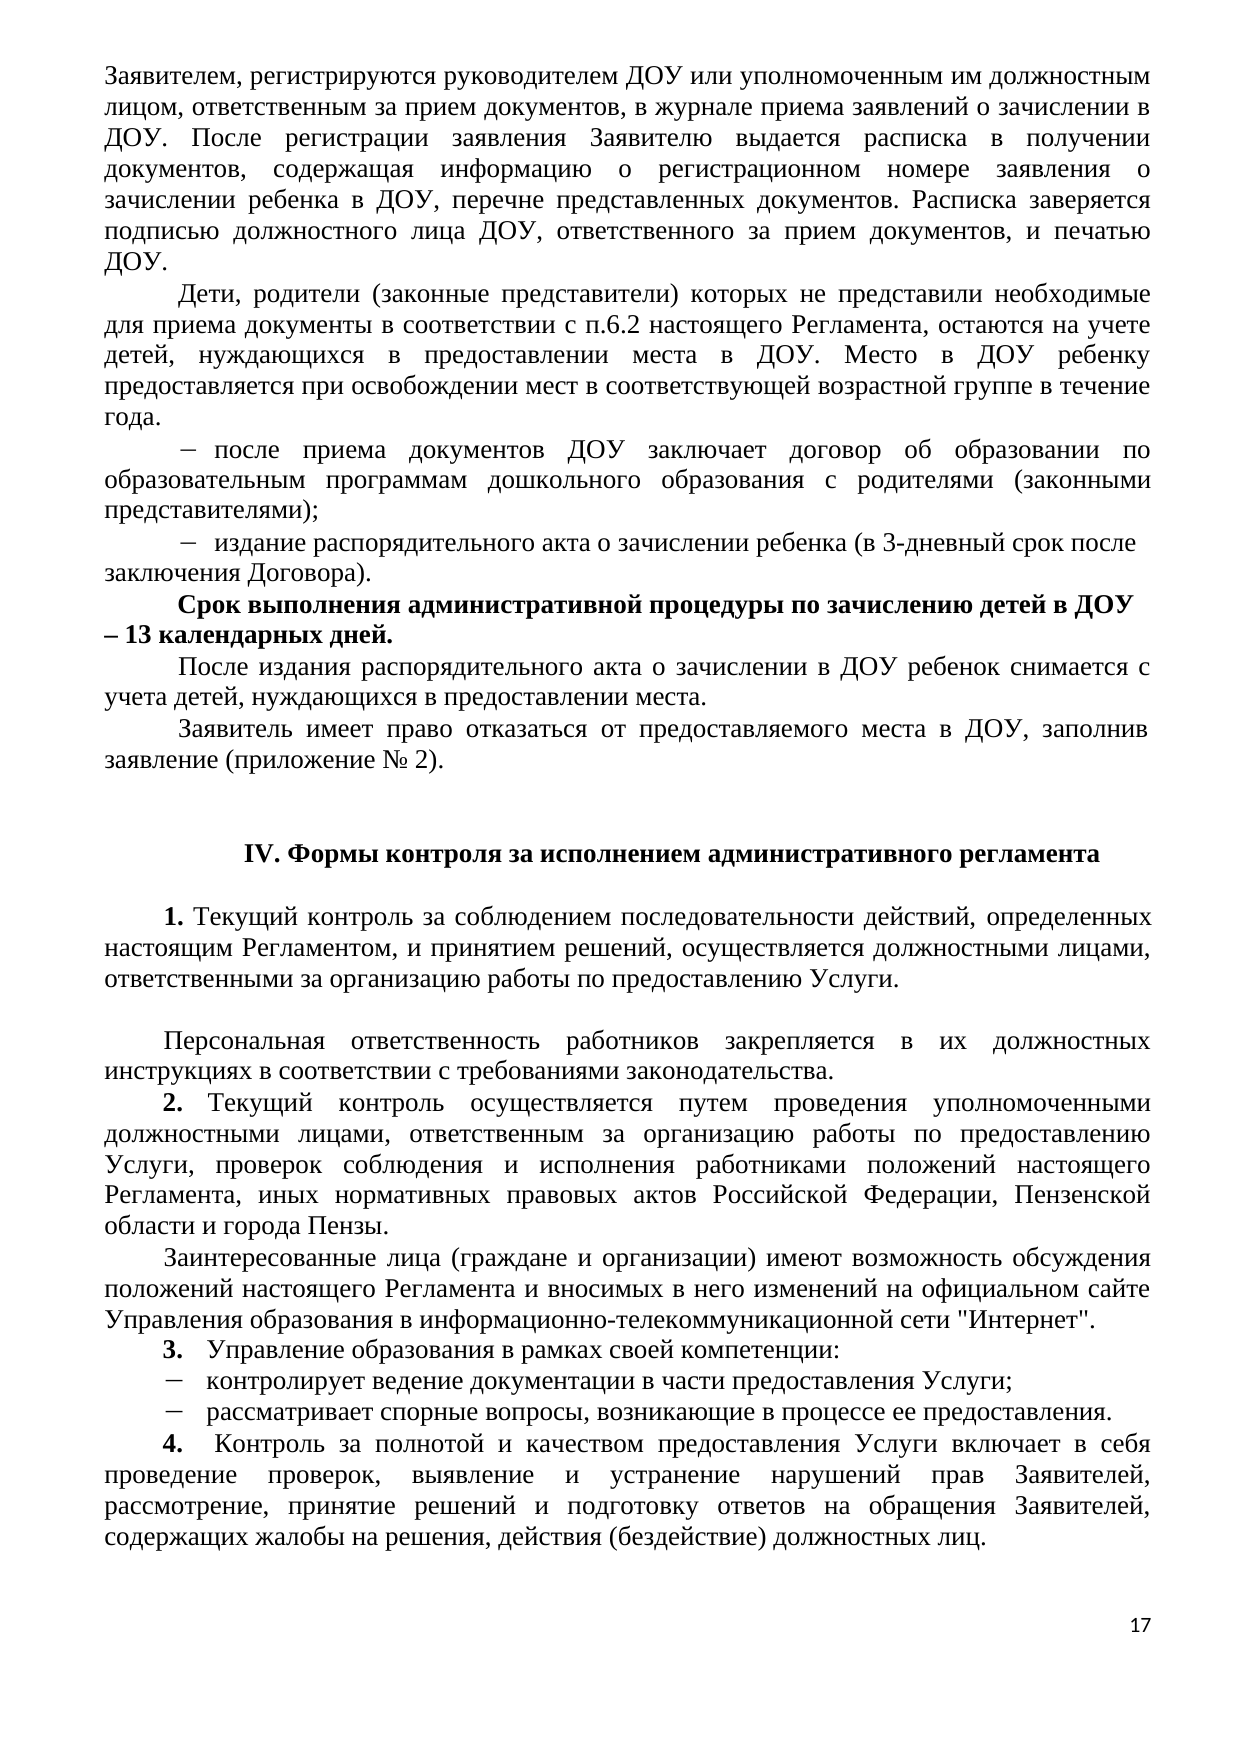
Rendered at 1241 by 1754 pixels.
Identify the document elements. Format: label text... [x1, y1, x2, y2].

list Контроль за полнотой и качеством предоставления Услуги включает в себя проведение проверок, выявление и устранение нарушений прав Заявителей, рассмотрение, принятие решений и подготовку ответов на обращения Заявителей, содержащих жалобы на решения, действия (бездействие) должностных лиц. [104, 1428, 1152, 1551]
list Управление образования в рамках своей компетенции: [162, 1334, 1152, 1365]
text Заявителем, регистрируются руководителем ДОУ или уполномоченным им должностным лицом, ответственным за прием документов, в журнале приема заявлений о зачислении в ДОУ. После регистрации заявления Заявителю выдается расписка в получении документов, содержащая информацию о регистрационном номере заявления о зачислении ребенка в ДОУ, перечне представленных документов. Расписка заверяется подписью должностного лица ДОУ, ответственного за прием документов, и печатью ДОУ. [104, 59, 1152, 276]
list контролирует ведение документации в части предоставления Услуги; [162, 1365, 1152, 1396]
text Заинтересованные лица (граждане и организации) имеют возможность обсуждения положений настоящего Регламента и вносимых в него изменений на официальном сайте Управления образования в информационно-телекоммуникационной сети "Интернет". [104, 1242, 1152, 1334]
text После издания распорядительного акта о зачислении в ДОУ ребенок снимается с учета детей, нуждающихся в предоставлении места. [104, 651, 1152, 712]
text 1. Текущий контроль за соблюдением последовательности действий, определенных настоящим Регламентом, и принятием решений, осуществляется должностными лицами, ответственными за организацию работы по предоставлению Услуги. [104, 900, 1152, 993]
list рассматривает спорные вопросы, возникающие в процессе ее предоставления. [162, 1397, 1152, 1427]
text – 13 календарных дней. [104, 619, 1152, 650]
text Дети, родители (законные представители) которых не представили необходимые для приема документы в соответствии с п.6.2 настоящего Регламента, остаются на учете детей, нуждающихся в предоставлении места в ДОУ. Место в ДОУ ребенку предоставляется при освобождении мест в соответствующей возрастной группе в течение года. [104, 278, 1152, 431]
text Заявитель имеет право отказаться от предоставляемого места в ДОУ, заполнив заявление (приложение № 2). [104, 713, 1150, 774]
list издание распорядительного акта о зачислении ребенка (в 3-дневный срок после заключения Договора). [104, 528, 1152, 587]
list Текущий контроль осуществляется путем проведения уполномоченными должностными лицами, ответственным за организацию работы по предоставлению Услуги, проверок соблюдения и исполнения работниками положений настоящего Регламента, иных нормативных правовых актов Российской Федерации, Пензенской области и города Пензы. [104, 1087, 1152, 1240]
text Персональная ответственность работников закрепляется в их должностных инструкциях в соответствии с требованиями законодательства. [104, 1025, 1152, 1085]
text IV. Формы контроля за исполнением административного регламента [244, 837, 1152, 868]
text 17 [1129, 1611, 1152, 1637]
text Срок выполнения административной процедуры по зачислению детей в ДОУ [177, 588, 1152, 619]
list после приема документов ДОУ заключает договор об образовании по образовательным программам дошкольного образования с родителями (законными представителями); [104, 435, 1152, 525]
